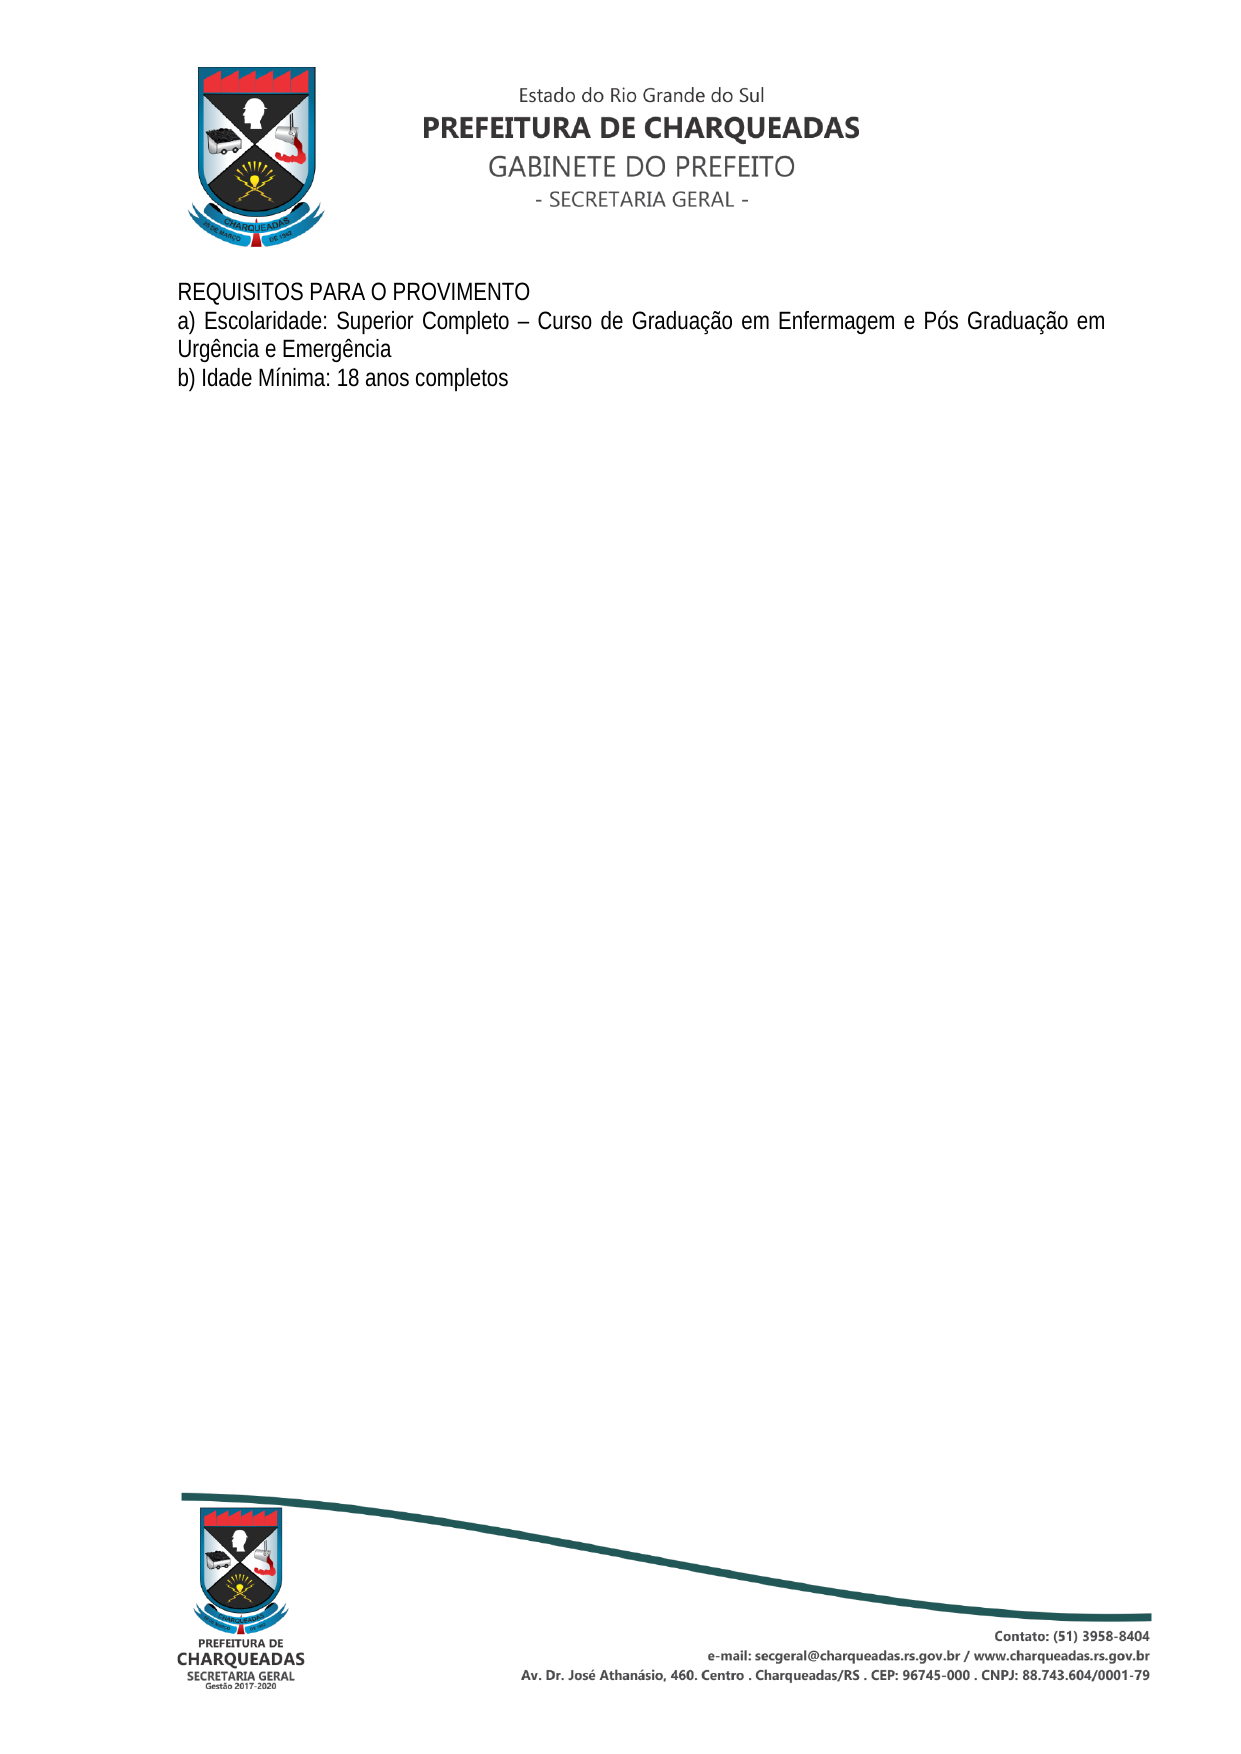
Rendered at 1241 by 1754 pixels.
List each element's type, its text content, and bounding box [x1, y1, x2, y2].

text a) Escolaridade: Superior Completo – Curso de Graduação em Enfermagem e Pós Graduação em Urgência e Emergência [177, 306, 1107, 363]
text REQUISITOS PARA O PROVIMENTO [177, 277, 1107, 306]
picture [177, 1492, 1152, 1689]
picture [165, 67, 347, 252]
text b) Idade Mínima: 18 anos completos [177, 363, 1107, 392]
picture [424, 87, 859, 207]
picture [204, 95, 308, 211]
